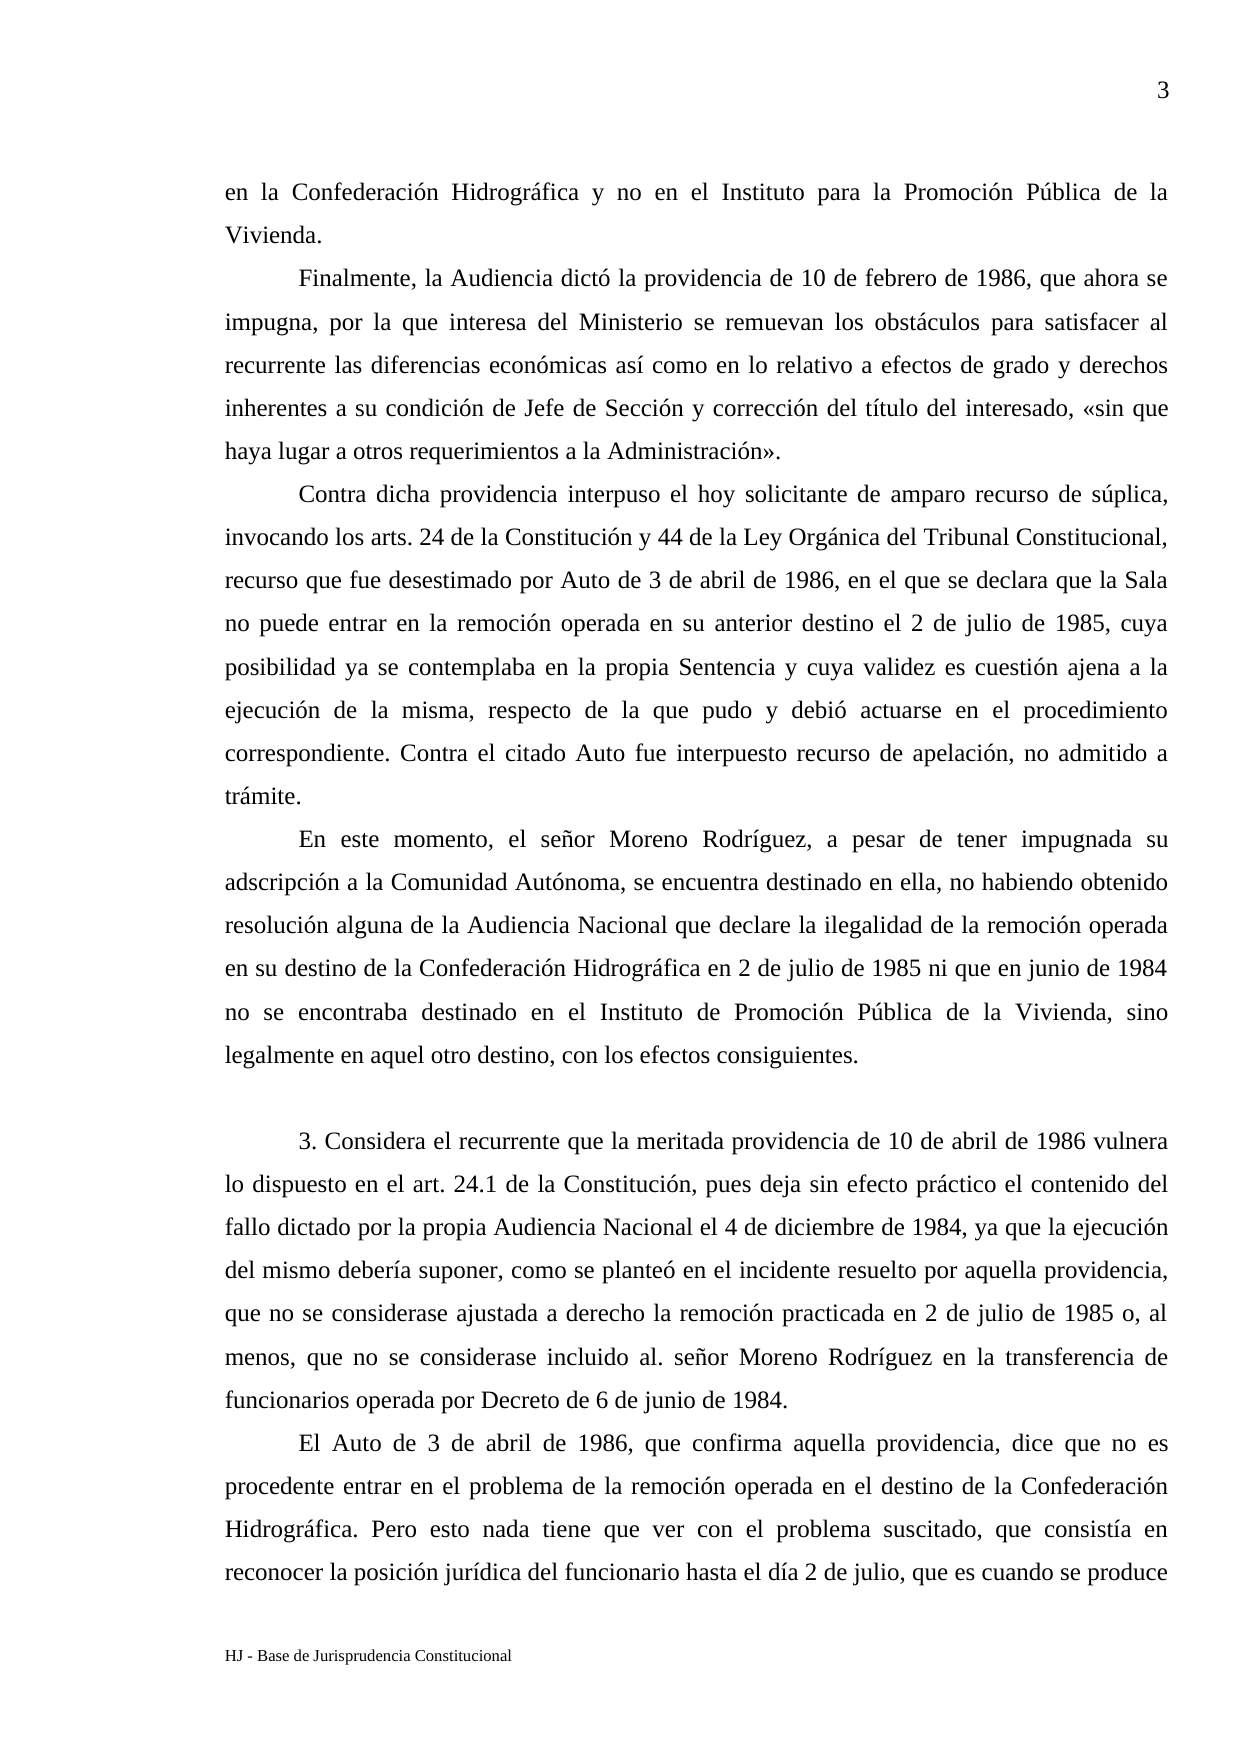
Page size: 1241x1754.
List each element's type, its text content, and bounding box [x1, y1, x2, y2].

text Contra dicha providencia interpuso el hoy solicitante de amparo recurso de súplica, invocando los arts. 24 de la Constitución y 44 de la Ley Orgánica del Tribunal Constitucional, recurso que fue desestimado por Auto de 3 de abril de 1986, en el que se declara que la Sala no puede entrar en la remoción operada en su anterior destino el 2 de julio de 1985, cuya posibilidad ya se contemplaba en la propia Sentencia y cuya validez es cuestión ajena a la ejecución de la misma, respecto de la que pudo y debió actuarse en el procedimiento correspondiente. Contra el citado Auto fue interpuesto recurso de apelación, no admitido a trámite. [224, 479, 1169, 810]
text En este momento, el señor Moreno Rodríguez, a pesar de tener impugnada su adscripción a la Comunidad Autónoma, se encuentra destinado en ella, no habiendo obtenido resolución alguna de la Audiencia Nacional que declare la ilegalidad de la remoción operada en su destino de la Confederación Hidrográfica en 2 de julio de 1985 ni que en junio de 1984 no se encontraba destinado en el Instituto de Promoción Pública de la Vivienda, sino legalmente en aquel otro destino, con los efectos consiguientes. [224, 824, 1169, 1068]
text Finalmente, la Audiencia dictó la providencia de 10 de febrero de 1986, que ahora se impugna, por la que interesa del Ministerio se remuevan los obstáculos para satisfacer al recurrente las diferencias económicas así como en lo relativo a efectos de grado y derechos inherentes a su condición de Jefe de Sección y corrección del título del interesado, «sin que haya lugar a otros requerimientos a la Administración». [224, 263, 1169, 465]
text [224, 177, 1169, 249]
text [224, 1428, 1169, 1586]
text 3. Considera el recurrente que la meritada providencia de 10 de abril de 1986 vulnera lo dispuesto en el art. 24.1 de la Constitución, pues deja sin efecto práctico el contenido del fallo dictado por la propia Audiencia Nacional el 4 de diciembre de 1984, ya que la ejecución del mismo debería suponer, como se planteó en el incidente resuelto por aquella providencia, que no se considerase ajustada a derecho la remoción practicada en 2 de julio de 1985 o, al menos, que no se considerase incluido al. señor Moreno Rodríguez en la transferencia de funcionarios operada por Decreto de 6 de junio de 1984. [224, 1126, 1169, 1413]
